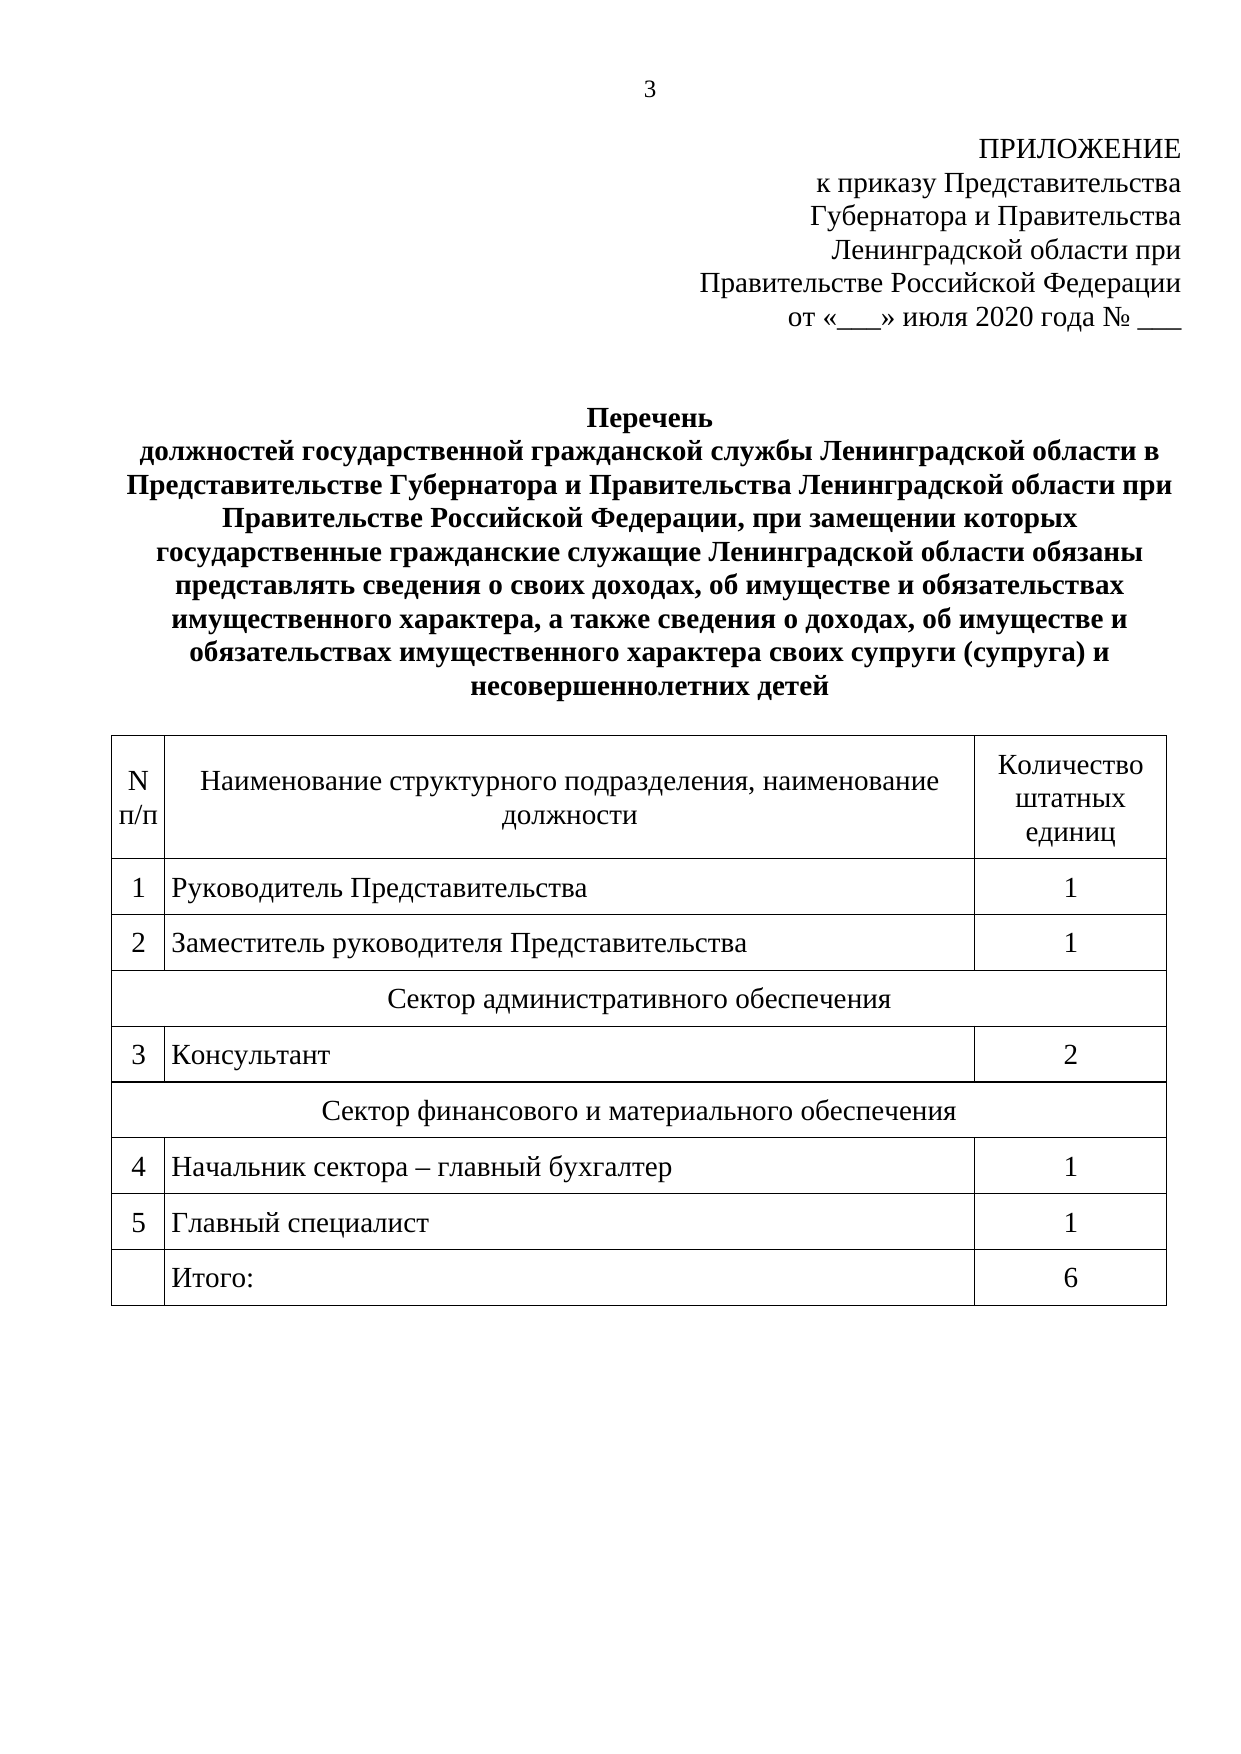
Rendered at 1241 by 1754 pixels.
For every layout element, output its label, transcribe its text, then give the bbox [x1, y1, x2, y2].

text ПРИЛОЖЕНИЕ [118, 131, 1181, 165]
table_cell 3 [112, 1027, 164, 1081]
text Правительстве Российской Федерации [118, 266, 1181, 299]
text должностей государственной гражданской службы Ленинградской области в Представительстве Губернатора и Правительства Ленинградской области при Правительстве Российской Федерации, при замещении которых государственные гражданские служащие Ленинградской области обязаны представлять сведения о своих доходах, об имуществе и обязательствах имущественного характера, а также сведения о доходах, об имуществе и обязательствах имущественного характера своих супруги (супруга) и несовершеннолетних детей [118, 433, 1181, 702]
table_cell 2 [975, 1027, 1166, 1081]
table_cell Руководитель Представительства [165, 859, 974, 914]
text Ленинградской области при [118, 232, 1181, 266]
table_header Наименование структурного подразделения, наименование должности [165, 736, 974, 858]
table_cell Консультант [165, 1027, 974, 1081]
table_cell Начальник сектора – главный бухгалтер [165, 1138, 974, 1193]
table_header Количество штатных единиц [975, 736, 1166, 858]
text от «___» июля 2020 года № ___ [118, 299, 1181, 333]
table_cell 1 [975, 1194, 1166, 1249]
table_cell Сектор административного обеспечения [112, 971, 1166, 1026]
table_cell 4 [112, 1138, 164, 1193]
table_cell 2 [112, 915, 164, 970]
text Перечень [118, 400, 1181, 433]
table_cell 6 [975, 1250, 1166, 1305]
table_cell 1 [112, 859, 164, 914]
text Губернатора и Правительства [118, 198, 1181, 232]
table_cell [112, 1250, 164, 1305]
table_cell Сектор финансового и материального обеспечения [112, 1083, 1166, 1137]
text к приказу Представительства [118, 165, 1181, 198]
table_cell Главный специалист [165, 1194, 974, 1249]
table_cell 5 [112, 1194, 164, 1249]
table_cell 1 [975, 1138, 1166, 1193]
table_cell 1 [975, 859, 1166, 914]
table_header N п/п [112, 736, 164, 858]
table_cell Итого: [165, 1250, 974, 1305]
table_cell 1 [975, 915, 1166, 970]
table_cell Заместитель руководителя Представительства [165, 915, 974, 970]
